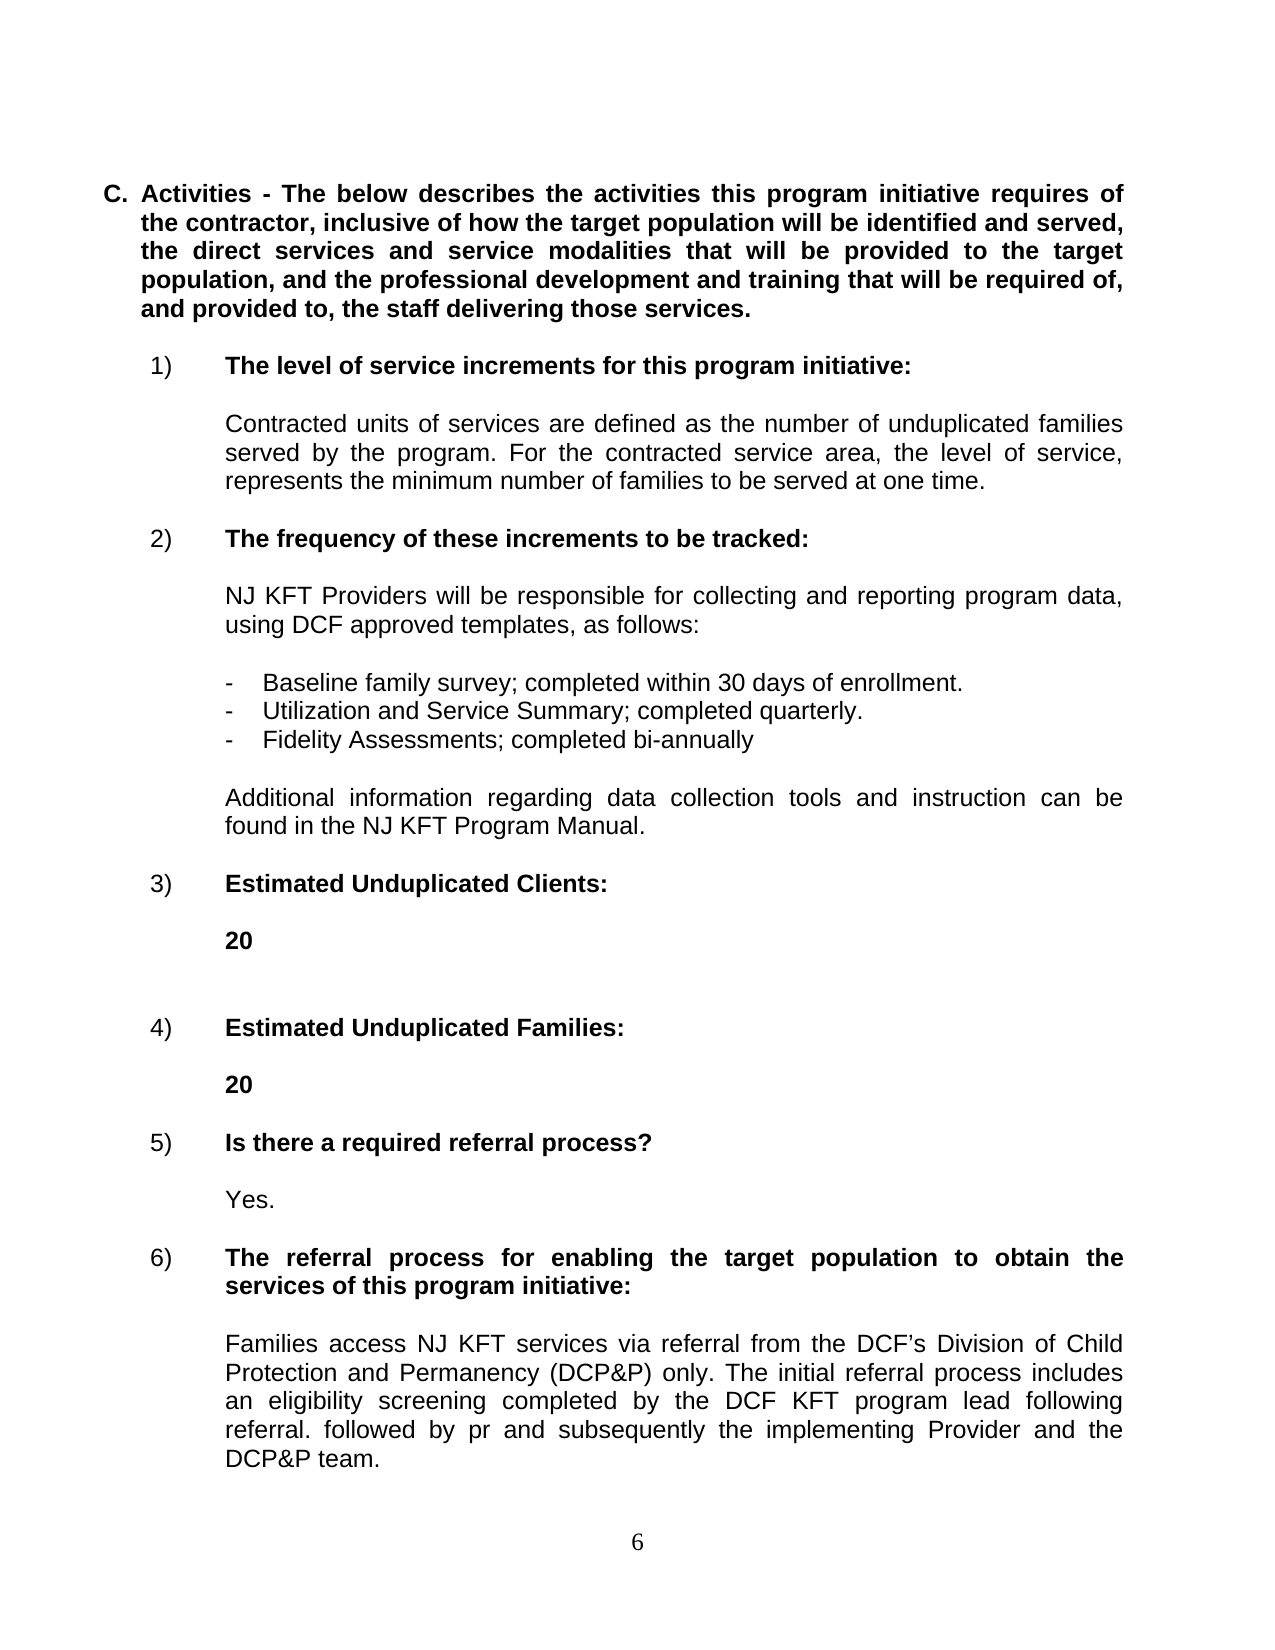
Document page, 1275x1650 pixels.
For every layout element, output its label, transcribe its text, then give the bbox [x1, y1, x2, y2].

list Baseline family survey; completed within 30 days of enrollment. [225, 667, 1125, 696]
text Contracted units of services are defined as the number of unduplicated families served by the program. For the contracted service area, the level of service, represents the minimum number of families to be served at one time. [225, 409, 1125, 495]
text NJ KFT Providers will be responsible for collecting and reporting program data, using DCF approved templates, as follows: [225, 581, 1125, 639]
text Yes. [150, 1185, 1125, 1214]
list Utilization and Service Summary; completed quarterly. [225, 696, 1125, 725]
text Additional information regarding data collection tools and instruction can be found in the NJ KFT Program Manual. [225, 782, 1125, 840]
text 4) Estimated Unduplicated Families: [150, 1012, 1125, 1041]
list Fidelity Assessments; completed bi-annually [225, 725, 1125, 754]
text 5) Is there a required referral process? [150, 1127, 1125, 1156]
list Activities - The below describes the activities this program initiative requires of the contractor, inclusive of how the target population will be identified and served, the direct services and service modalities that will be provided to the target population, and the professional development and training that will be required of, and provided to, the staff delivering those services. [103, 179, 1125, 322]
list Families access NJ KFT services via referral from the DCF’s Division of Child Protection and Permanency (DCP&P) only. The initial referral process includes an eligibility screening completed by the DCF KFT program lead following referral. followed by pr and subsequently the implementing Provider and the DCP&P team. [225, 1329, 1125, 1472]
text 2) The frequency of these increments to be tracked: [150, 524, 1125, 552]
text 20 [150, 1070, 1125, 1099]
list 6) The referral process for enabling the target population to obtain the services of this program initiative: [150, 1242, 1125, 1300]
text 3) Estimated Unduplicated Clients: [150, 869, 1125, 897]
text 1) The level of service increments for this program initiative: [150, 351, 1125, 380]
text 20 [150, 926, 1125, 955]
